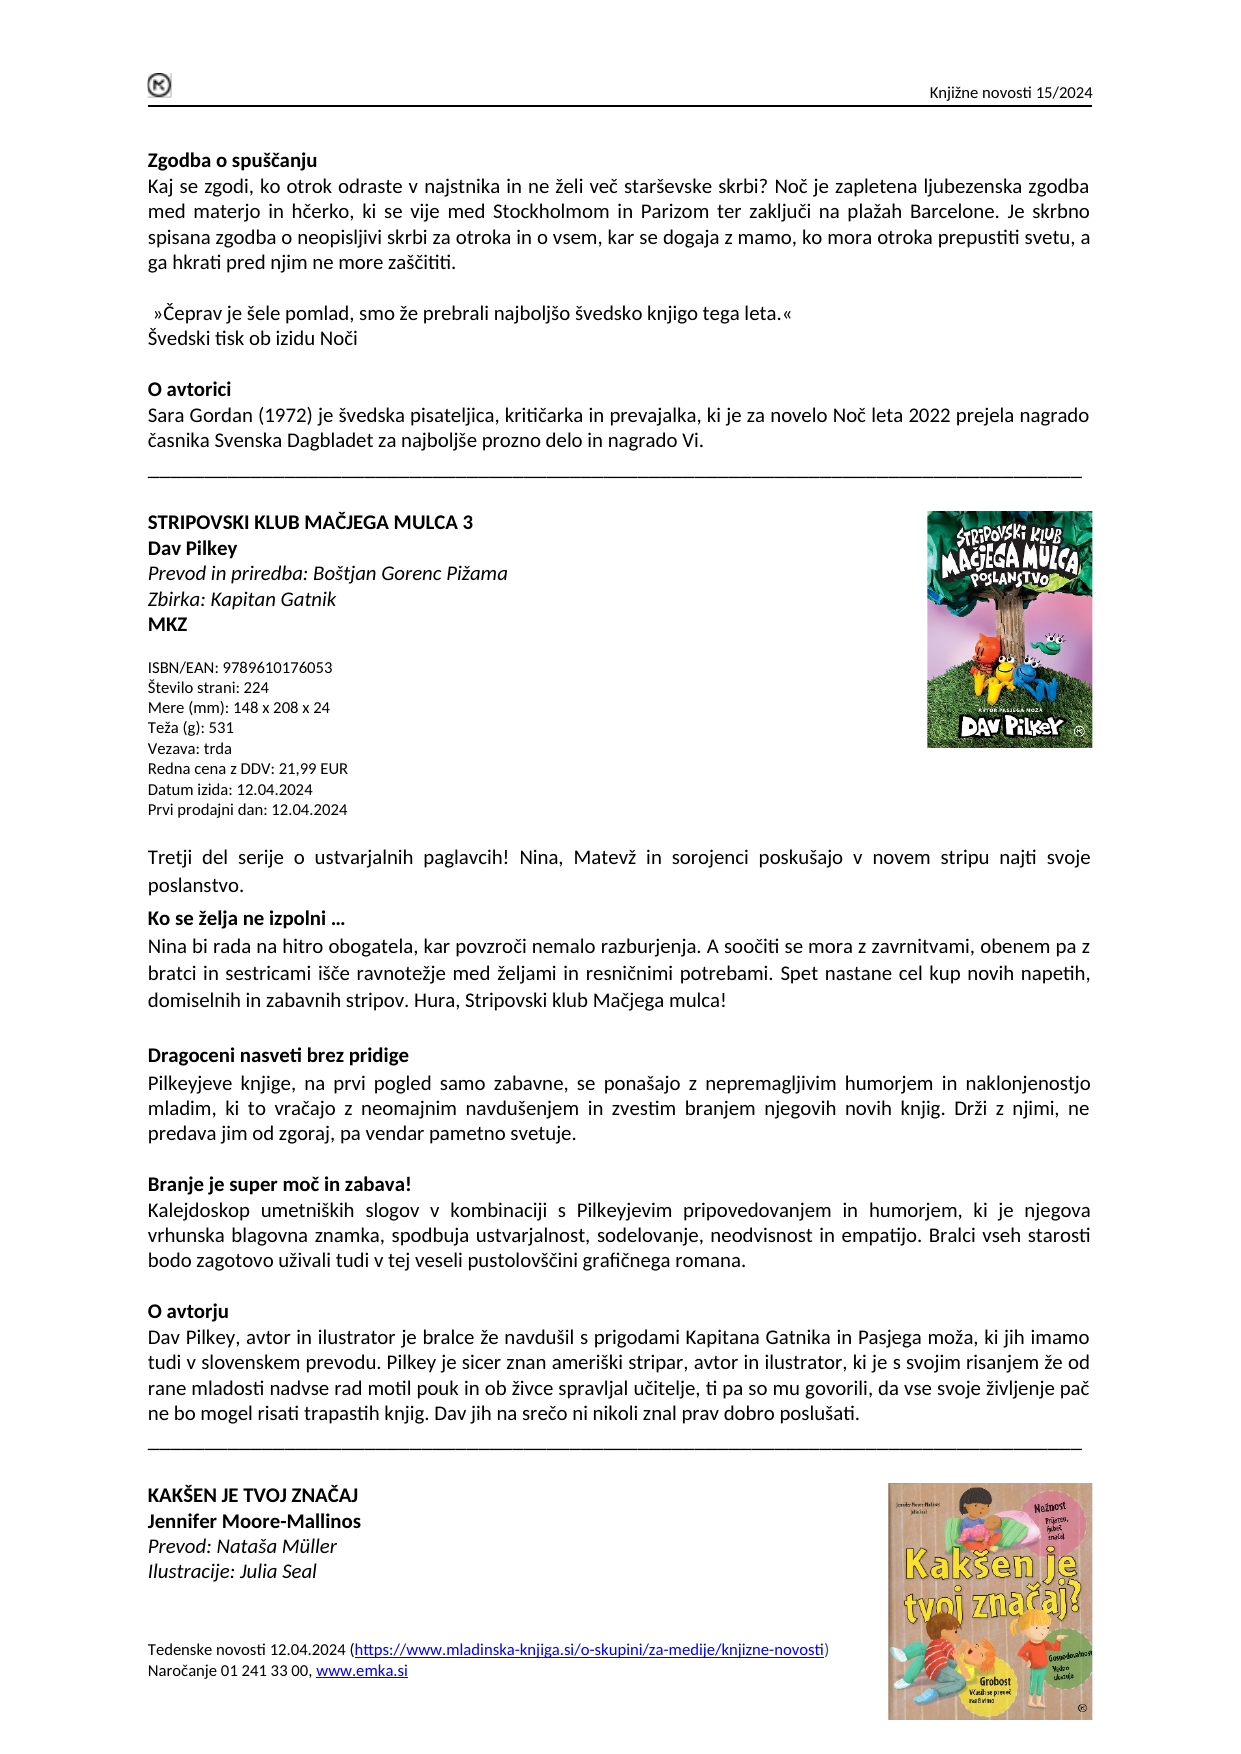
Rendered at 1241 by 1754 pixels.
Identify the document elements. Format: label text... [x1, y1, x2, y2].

text Prvi prodajni dan: 12.04.2024 [148, 799, 1092, 819]
text O avtorju [148, 1298, 1092, 1324]
text __________________________________________________________________________________ [148, 1426, 1092, 1482]
picture [927, 511, 1093, 748]
text Švedski tisk ob izidu Noči [148, 326, 1092, 351]
text __________________________________________________________________________________ [148, 453, 1092, 509]
subtitle Ko se želja ne izpolni … [148, 905, 1092, 931]
text Prevod: Nataša Müller [148, 1533, 888, 1559]
text STRIPOVSKI KLUB MAČJEGA MULCA 3 [148, 509, 1092, 535]
text Prevod in priredba: Boštjan Gorenc Pižama [148, 560, 927, 586]
text »Čeprav je šele pomlad, smo že prebrali najboljšo švedsko knjigo tega leta.« [148, 300, 1092, 326]
text ISBN/EAN: 9789610176053 [148, 657, 927, 677]
text Branje je super moč in zabava! [148, 1171, 1092, 1197]
subtitle Tretji del serije o ustvarjalnih paglavcih! Nina, Matevž in sorojenci poskušajo v novem stripu najti svoje poslanstvo. [148, 844, 1092, 897]
text Zgodba o spuščanju [148, 148, 1092, 173]
text Teža (g): 531 [148, 718, 927, 738]
text Kaj se zgodi, ko otrok odraste v najstnika in ne želi več starševske skrbi? Noč je zapletena ljubezenska zgodba med materjo in hčerko, ki se vije med Stockholmom in Parizom ter zaključi na plažah Barcelone. Je skrbno spisana zgodba o neopisljivi skrbi za otroka in o vsem, kar se dogaja z mamo, ko mora otroka prepustiti svetu, a ga hkrati pred njim ne more zaščititi. [148, 173, 1092, 275]
text O avtorici [148, 376, 1092, 402]
text Vezava: trda Redna cena z DDV: 21,99 EUR [148, 738, 1092, 779]
text Datum izida: 12.04.2024 [148, 779, 1092, 799]
picture [147, 73, 173, 99]
text Zbirka: Kapitan Gatnik MKZ [148, 586, 927, 637]
text Mere (mm): 148 x 208 x 24 [148, 697, 927, 718]
text KAKŠEN JE TVOJ ZNAČAJ [148, 1482, 1092, 1508]
text Število strani: 224 [148, 677, 927, 697]
text Dav Pilkey [148, 535, 927, 560]
text Sara Gordan (1972) je švedska pisateljica, kritičarka in prevajalka, ki je za novelo Noč leta 2022 prejela nagrado časnika Svenska Dagbladet za najboljše prozno delo in nagrado Vi. [148, 402, 1092, 453]
subtitle Nina bi rada na hitro obogatela, kar povzroči nemalo razburjenja. A soočiti se mora z zavrnitvami, obenem pa z bratci in sestricami išče ravnotežje med željami in resničnimi potrebami. Spet nastane cel kup novih napetih, domiselnih in zabavnih stripov. Hura, Stripovski klub Mačjega mulca! [148, 933, 1092, 1013]
subtitle Dragoceni nasveti brez pridige [148, 1042, 1092, 1068]
text Jennifer Moore-Mallinos [148, 1508, 888, 1533]
text Ilustracije: Julia Seal [148, 1559, 888, 1584]
text Kalejdoskop umetniških slogov v kombinaciji s Pilkeyjevim pripovedovanjem in humorjem, ki je njegova vrhunska blagovna znamka, spodbuja ustvarjalnost, sodelovanje, neodvisnost in empatijo. Bralci vseh starosti bodo zagotovo uživali tudi v tej veseli pustolovščini grafičnega romana. [148, 1197, 1092, 1273]
text Pilkeyjeve knjige, na prvi pogled samo zabavne, se ponašajo z nepremagljivim humorjem in naklonjenostjo mladim, ki to vračajo z neomajnim navdušenjem in zvestim branjem njegovih novih knjig. Drži z njimi, ne predava jim od zgoraj, pa vendar pametno svetuje. [148, 1070, 1092, 1146]
text Dav Pilkey, avtor in ilustrator je bralce že navdušil s prigodami Kapitana Gatnika in Pasjega moža, ki jih imamo tudi v slovenskem prevodu. Pilkey je sicer znan ameriški stripar, avtor in ilustrator, ki je s svojim risanjem že od rane mladosti nadvse rad motil pouk in ob živce spravljal učitelje, ti pa so mu govorili, da vse svoje življenje pač ne bo mogel risati trapastih knjig. Dav jih na srečo ni nikoli znal prav dobro poslušati. [148, 1324, 1092, 1426]
picture [888, 1483, 1093, 1720]
